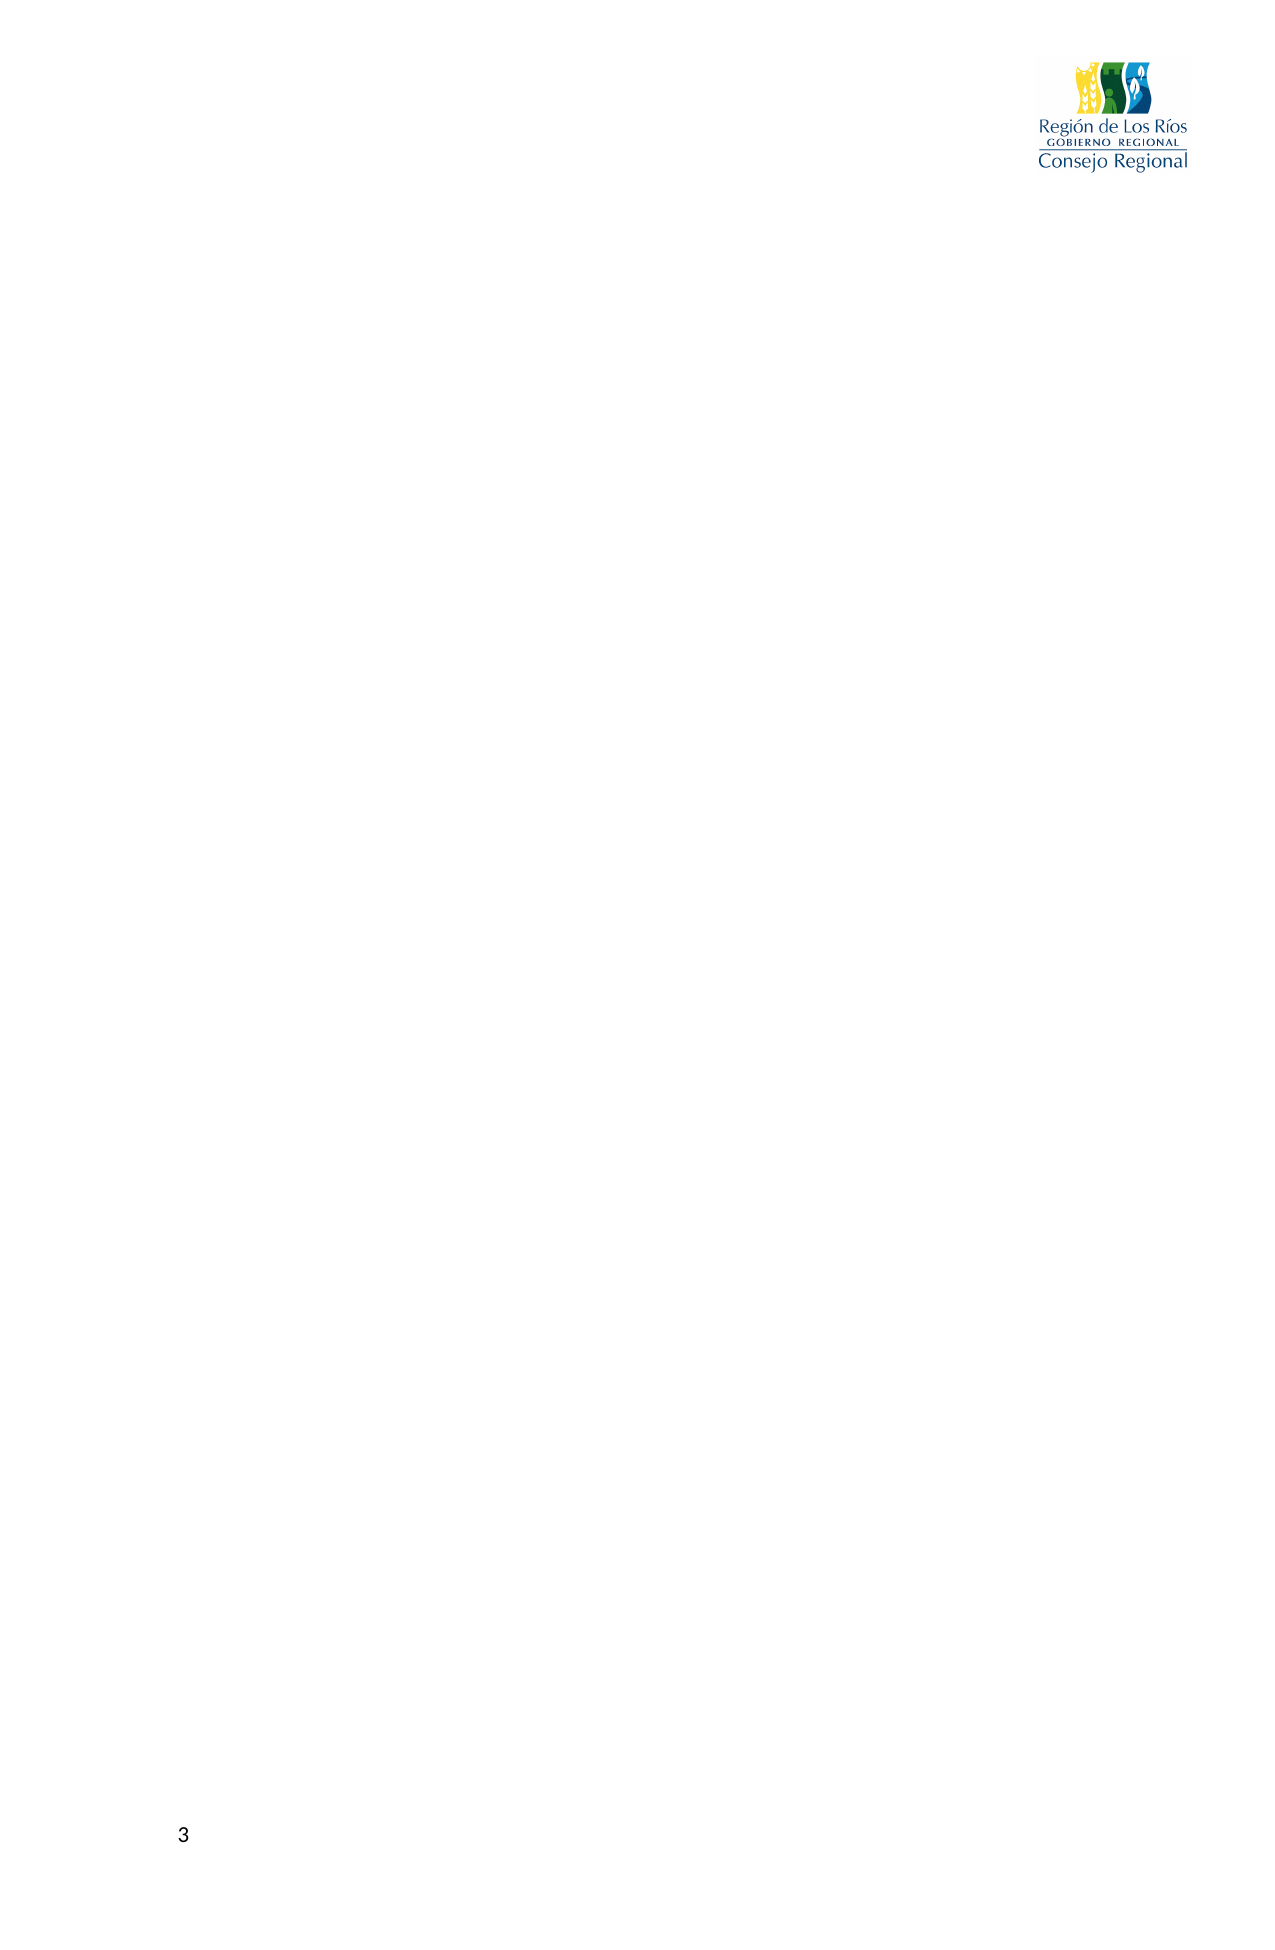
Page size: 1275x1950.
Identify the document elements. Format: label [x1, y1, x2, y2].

picture [1034, 55, 1192, 174]
